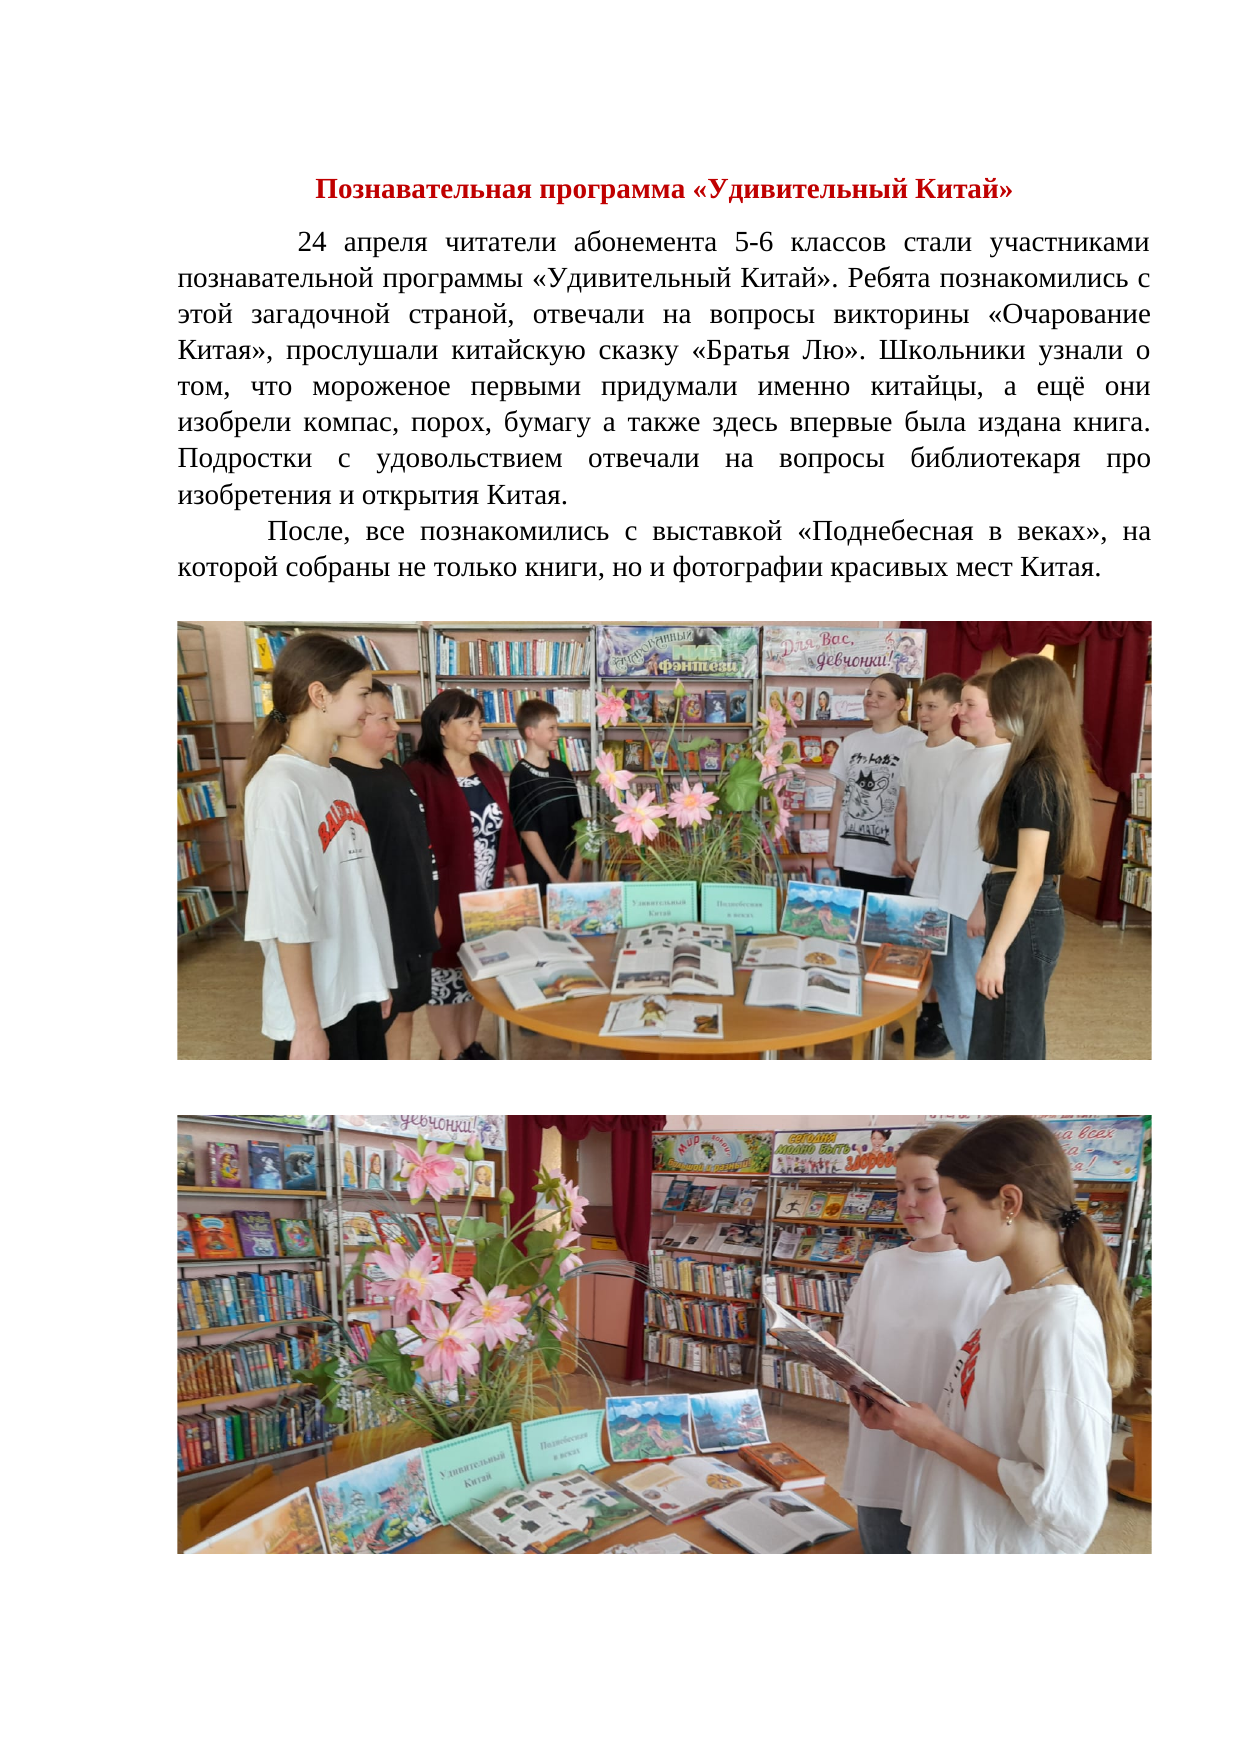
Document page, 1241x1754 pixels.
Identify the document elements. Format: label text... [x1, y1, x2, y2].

text После, все познакомились с выставкой «Поднебесная в веках», на которой собраны не только книги, но и фотографии красивых мест Китая. [177, 513, 1152, 583]
picture [177, 1115, 1152, 1554]
text 24 апреля читатели абонемента 5-6 классов стали участниками познавательной программы «Удивительный Китай». Ребята познакомились с этой загадочной страной, отвечали на вопросы викторины «Очарование Китая», прослушали китайскую сказку «Братья Лю». Школьники узнали о том, что мороженое первыми придумали именно китайцы, а ещё они изобрели компас, порох, бумагу а также здесь впервые была издана книга. Подростки с удовольствием отвечали на вопросы библиотекаря про изобретения и открытия Китая. [177, 224, 1152, 510]
text Познавательная программа «Удивительный Китай» [177, 171, 1152, 204]
picture [177, 621, 1152, 1060]
